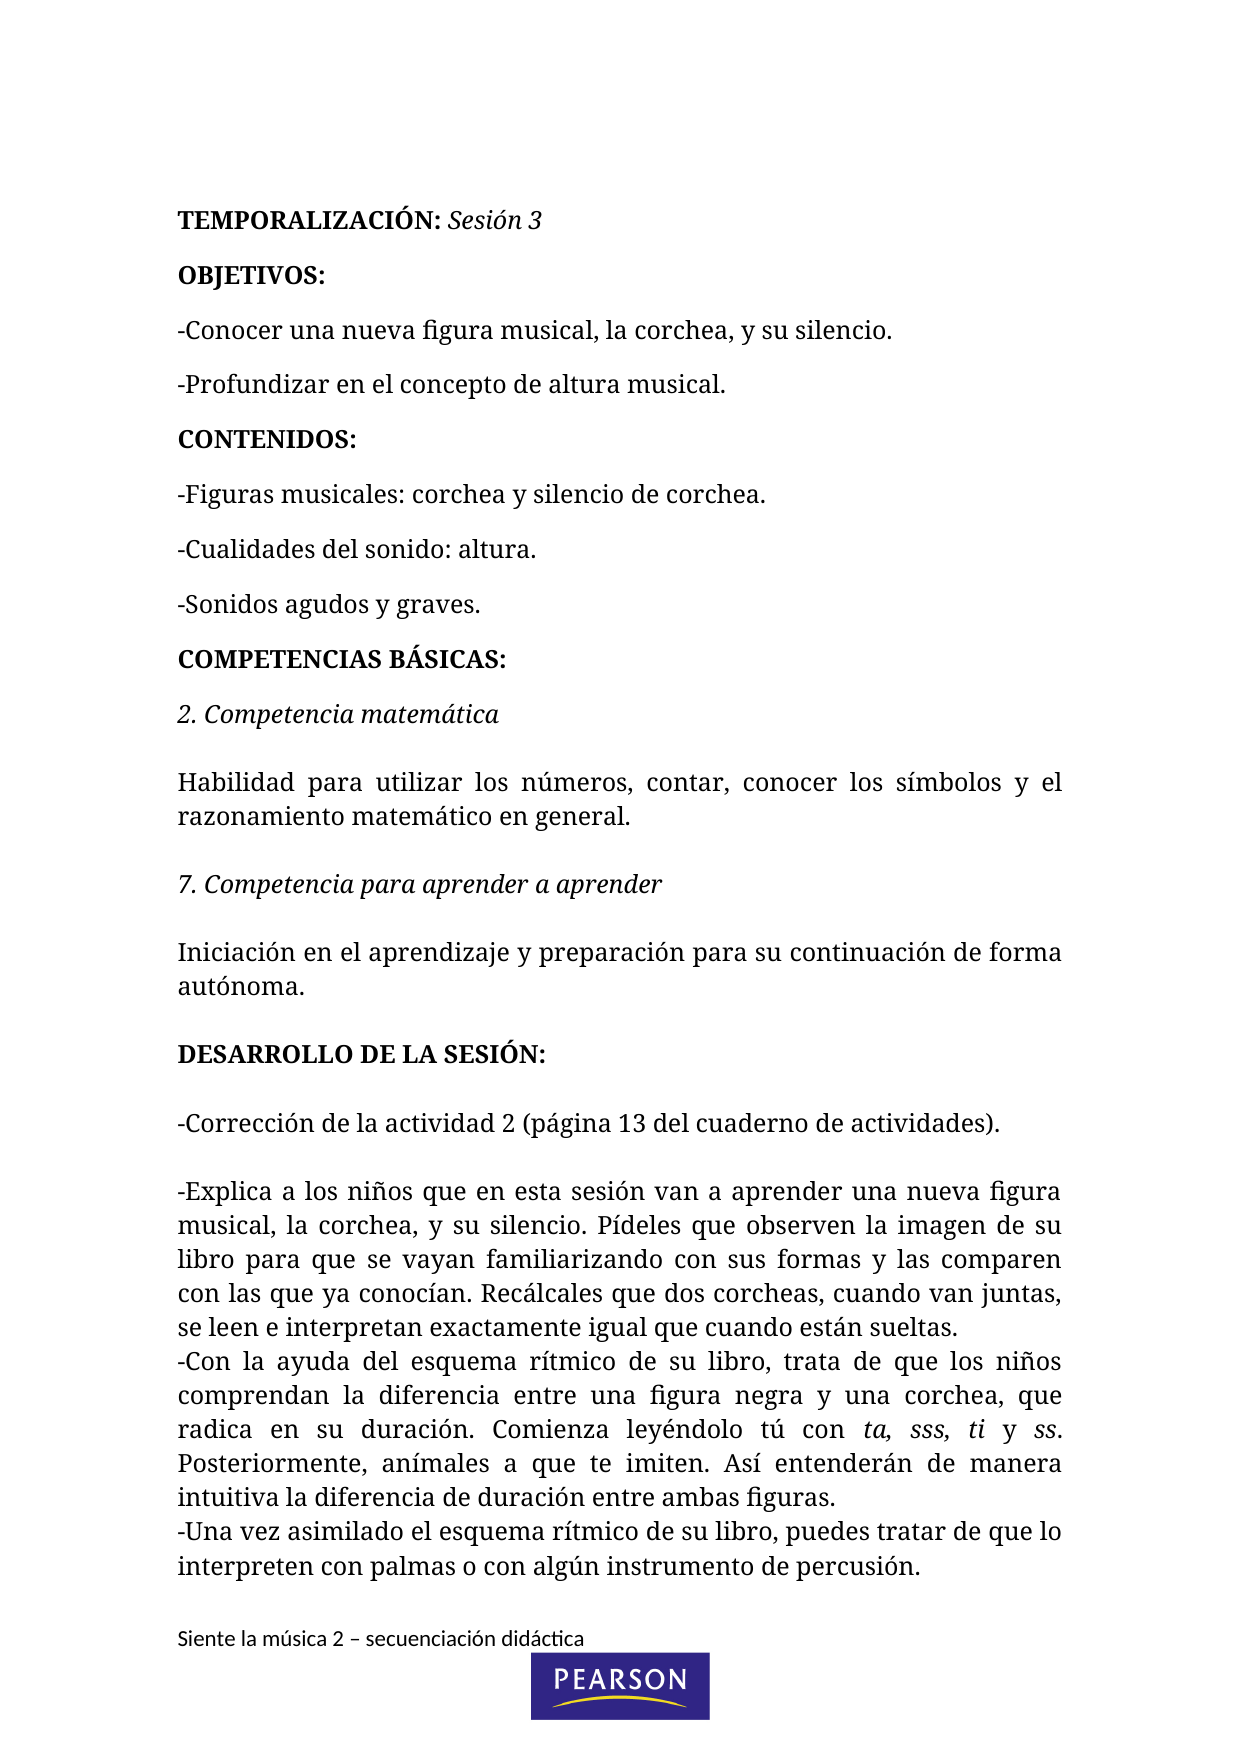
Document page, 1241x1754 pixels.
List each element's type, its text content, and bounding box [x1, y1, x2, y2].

text 7. Competencia para aprender a aprender [177, 867, 1063, 901]
text -Profundizar en el concepto de altura musical. [177, 367, 1063, 401]
text -Cualidades del sonido: altura. [177, 532, 1063, 566]
text CONTENIDOS: [177, 422, 1063, 456]
text OBJETIVOS: [177, 257, 1063, 291]
text -Una vez asimilado el esquema rítmico de su libro, puedes tratar de que lo interpreten con palmas o con algún instrumento de percusión. [177, 1514, 1063, 1582]
picture [524, 1648, 716, 1725]
text -Con la ayuda del esquema rítmico de su libro, trata de que los niños comprendan la diferencia entre una figura negra y una corchea, que radica en su duración. Comienza leyéndolo tú con ta, sss, ti y ss. Posteriormente, anímales a que te imiten. Así entenderán de manera intuitiva la diferencia de duración entre ambas figuras. [177, 1344, 1063, 1514]
text -Explica a los niños que en esta sesión van a aprender una nueva figura musical, la corchea, y su silencio. Pídeles que observen la imagen de su libro para que se vayan familiarizando con sus formas y las comparen con las que ya conocían. Recálcales que dos corcheas, cuando van juntas, se leen e interpretan exactamente igual que cuando están sueltas. [177, 1173, 1063, 1344]
text Iniciación en el aprendizaje y preparación para su continuación de forma autónoma. [177, 935, 1063, 1003]
text 2. Competencia matemática [177, 697, 1063, 731]
text Habilidad para utilizar los números, contar, conocer los símbolos y el razonamiento matemático en general. [177, 765, 1063, 833]
text DESARROLLO DE LA SESIÓN: [177, 1037, 1063, 1071]
text -Conocer una nueva figura musical, la corchea, y su silencio. [177, 312, 1063, 346]
text TEMPORALIZACIÓN: Sesión 3 [177, 202, 1063, 237]
text COMPETENCIAS BÁSICAS: [177, 642, 1063, 676]
text -Corrección de la actividad 2 (página 13 del cuaderno de actividades). [177, 1105, 1063, 1139]
text -Figuras musicales: corchea y silencio de corchea. [177, 477, 1063, 511]
text -Sonidos agudos y graves. [177, 587, 1063, 621]
